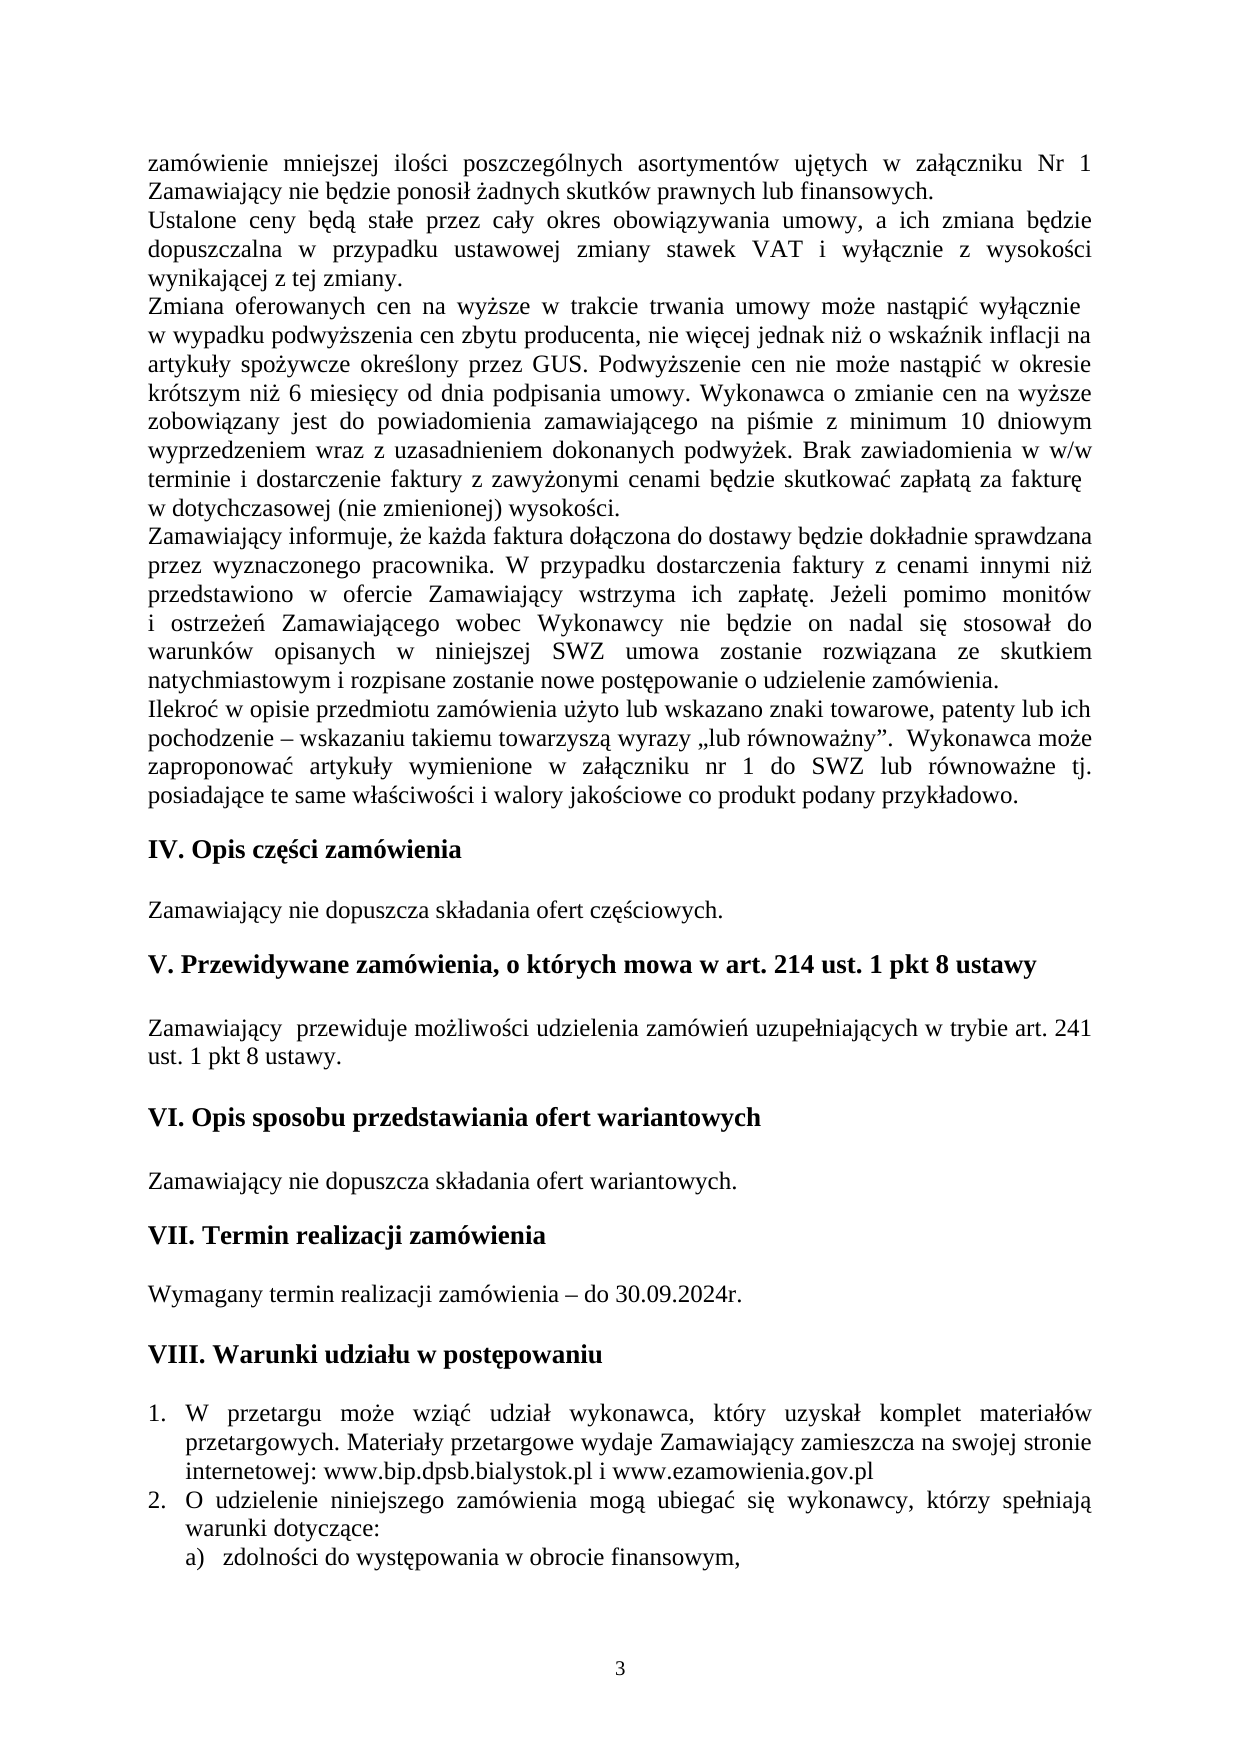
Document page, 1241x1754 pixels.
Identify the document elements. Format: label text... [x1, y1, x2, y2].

text Zamawiający informuje, że każda faktura dołączona do dostawy będzie dokładnie sprawdzana przez wyznaczonego pracownika. W przypadku dostarczenia faktury z cenami innymi niż przedstawiono w ofercie Zamawiający wstrzyma ich zapłatę. Jeżeli pomimo monitów i ostrzeżeń Zamawiającego wobec Wykonawcy nie będzie on nadal się stosował do warunków opisanych w niniejszej SWZ umowa zostanie rozwiązana ze skutkiem natychmiastowym i rozpisane zostanie nowe postępowanie o udzielenie zamówienia. [148, 521, 1093, 694]
list zdolności do występowania w obrocie finansowym, [185, 1542, 1093, 1571]
text Zamawiający nie dopuszcza składania ofert częściowych. [148, 895, 1093, 924]
text Zamawiający przewiduje możliwości udzielenia zamówień uzupełniających w trybie art. 241 ust. 1 pkt 8 ustawy. [148, 1013, 1093, 1070]
text Wymagany termin realizacji zamówienia – do 30.09.2024r. [148, 1279, 1093, 1307]
text Zamawiający nie dopuszcza składania ofert wariantowych. [148, 1166, 1093, 1195]
list W przetargu może wziąć udział wykonawca, który uzyskał komplet materiałów przetargowych. Materiały przetargowe wydaje Zamawiający zamieszcza na swojej stronie internetowej: www.bip.dpsb.bialystok.pl i www.ezamowienia.gov.pl [148, 1398, 1093, 1485]
text VI. Opis sposobu przedstawiania ofert wariantowych [148, 1101, 1093, 1132]
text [148, 148, 1093, 205]
subtitle VII. Termin realizacji zamówienia [148, 1219, 1093, 1250]
text Ustalone ceny będą stałe przez cały okres obowiązywania umowy, a ich zmiana będzie dopuszczalna w przypadku ustawowej zmiany stawek VAT i wyłącznie z wysokości wynikającej z tej zmiany. [148, 205, 1093, 291]
text Ilekroć w opisie przedmiotu zamówienia użyto lub wskazano znaki towarowe, patenty lub ich pochodzenie – wskazaniu takiemu towarzyszą wyrazy „lub równoważny”. Wykonawca może zaproponować artykuły wymienione w załączniku nr 1 do SWZ lub równoważne tj. posiadające te same właściwości i walory jakościowe co produkt podany przykładowo. [148, 694, 1093, 809]
text IV. Opis części zamówienia [148, 833, 1093, 864]
subtitle VIII. Warunki udziału w postępowaniu [148, 1339, 1093, 1370]
text V. Przewidywane zamówienia, o których mowa w art. 214 ust. 1 pkt 8 ustawy [148, 948, 1093, 979]
list O udzielenie niniejszego zamówienia mogą ubiegać się wykonawcy, którzy spełniają warunki dotyczące: [148, 1485, 1093, 1542]
text Zmiana oferowanych cen na wyższe w trakcie trwania umowy może nastąpić wyłącznie w wypadku podwyższenia cen zbytu producenta, nie więcej jednak niż o wskaźnik inflacji na artykuły spożywcze określony przez GUS. Podwyższenie cen nie może nastąpić w okresie krótszym niż 6 miesięcy od dnia podpisania umowy. Wykonawca o zmianie cen na wyższe zobowiązany jest do powiadomienia zamawiającego na piśmie z minimum 10 dniowym wyprzedzeniem wraz z uzasadnieniem dokonanych podwyżek. Brak zawiadomienia w w/w terminie i dostarczenie faktury z zawyżonymi cenami będzie skutkować zapłatą za fakturę w dotychczasowej (nie zmienionej) wysokości. [148, 291, 1093, 521]
